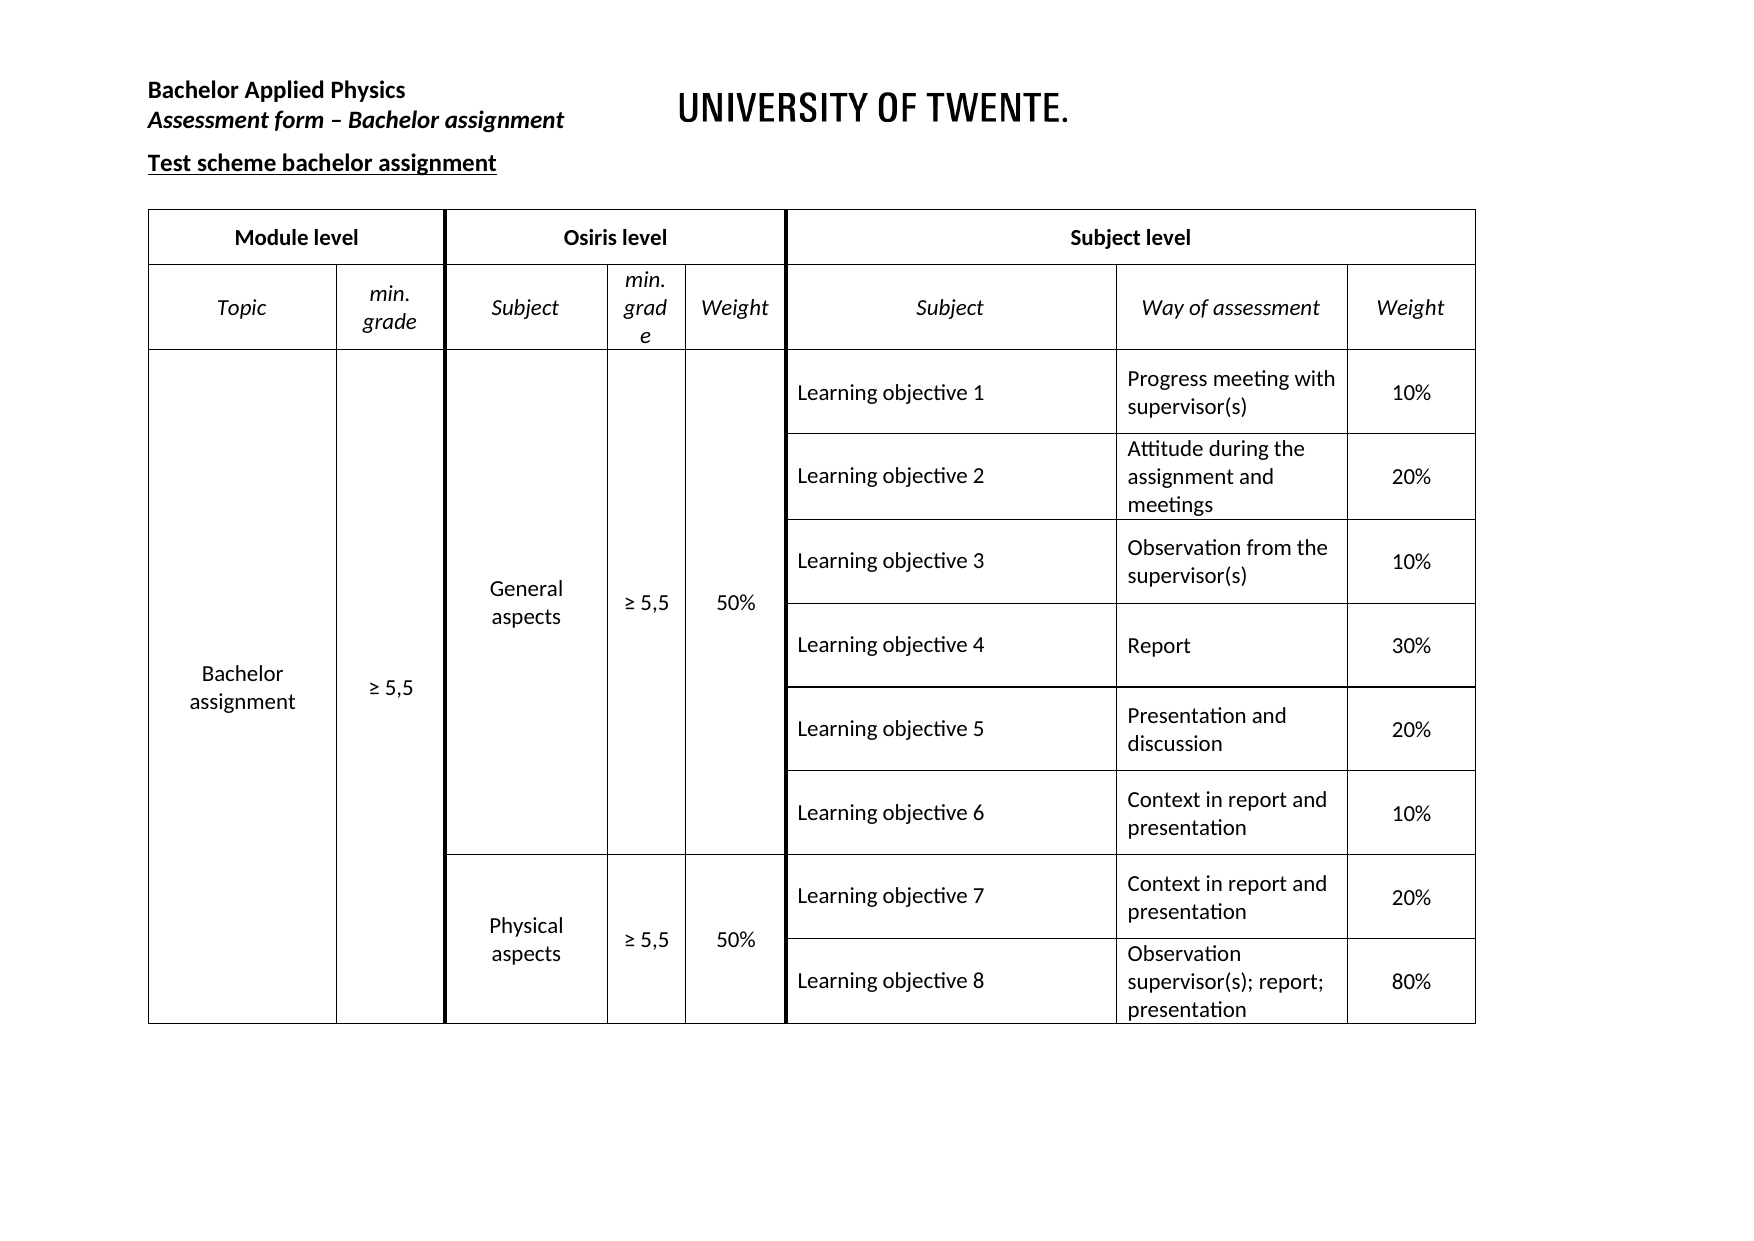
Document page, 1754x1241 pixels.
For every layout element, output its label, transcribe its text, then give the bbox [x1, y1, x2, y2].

table_cell 20% [1348, 855, 1475, 938]
table_cell Topic [149, 265, 336, 349]
table_cell Weight [1348, 265, 1475, 349]
table_header Osiris level [447, 210, 784, 264]
table_cell Context in report and presentation [1117, 855, 1347, 938]
table_cell ≥ 5,5 [608, 855, 685, 1023]
table_cell min. grade [608, 265, 685, 349]
table_cell 10% [1348, 350, 1475, 433]
table_cell Report [1117, 604, 1347, 686]
table_cell Learning objective 8 [788, 939, 1116, 1023]
table_cell 10% [1348, 520, 1475, 602]
table_cell Progress meeting with supervisor(s) [1117, 350, 1347, 433]
table_cell Context in report and presentation [1117, 771, 1347, 854]
table_cell Learning objective 7 [788, 855, 1116, 938]
table_cell 30% [1348, 604, 1475, 686]
table_cell Learning objective 1 [788, 350, 1116, 433]
table_cell Subject [788, 265, 1116, 349]
table_cell 80% [1348, 939, 1475, 1023]
table_cell Physical aspects [447, 855, 607, 1023]
table_cell Observation supervisor(s); report; presentation [1117, 939, 1347, 1023]
table_cell Learning objective 2 [788, 434, 1116, 518]
table_cell Observation from the supervisor(s) [1117, 520, 1347, 602]
table_cell ≥ 5,5 [608, 350, 685, 854]
table_header Subject level [788, 210, 1475, 264]
table_cell Learning objective 4 [788, 604, 1116, 686]
table_cell 20% [1348, 688, 1475, 770]
table_cell General aspects [447, 350, 607, 854]
table_cell Attitude during the assignment and meetings [1117, 434, 1347, 518]
table_cell Way of assessment [1117, 265, 1347, 349]
table_cell 50% [686, 350, 784, 854]
table_cell Subject [447, 265, 607, 349]
picture [672, 83, 1070, 128]
table_cell ≥ 5,5 [337, 350, 443, 1023]
table_header Module level [149, 210, 443, 264]
table_cell Weight [686, 265, 784, 349]
table_cell 10% [1348, 771, 1475, 854]
table_cell Learning objective 3 [788, 520, 1116, 602]
table_cell Learning objective 6 [788, 771, 1116, 854]
table_cell min. grade [337, 265, 443, 349]
table_cell 50% [686, 855, 784, 1023]
table_cell Bachelor assignment [149, 350, 336, 1023]
text Test scheme bachelor assignment [148, 148, 1606, 178]
table_cell 20% [1348, 434, 1475, 518]
table_cell Presentation and discussion [1117, 688, 1347, 770]
table_cell Learning objective 5 [788, 688, 1116, 770]
